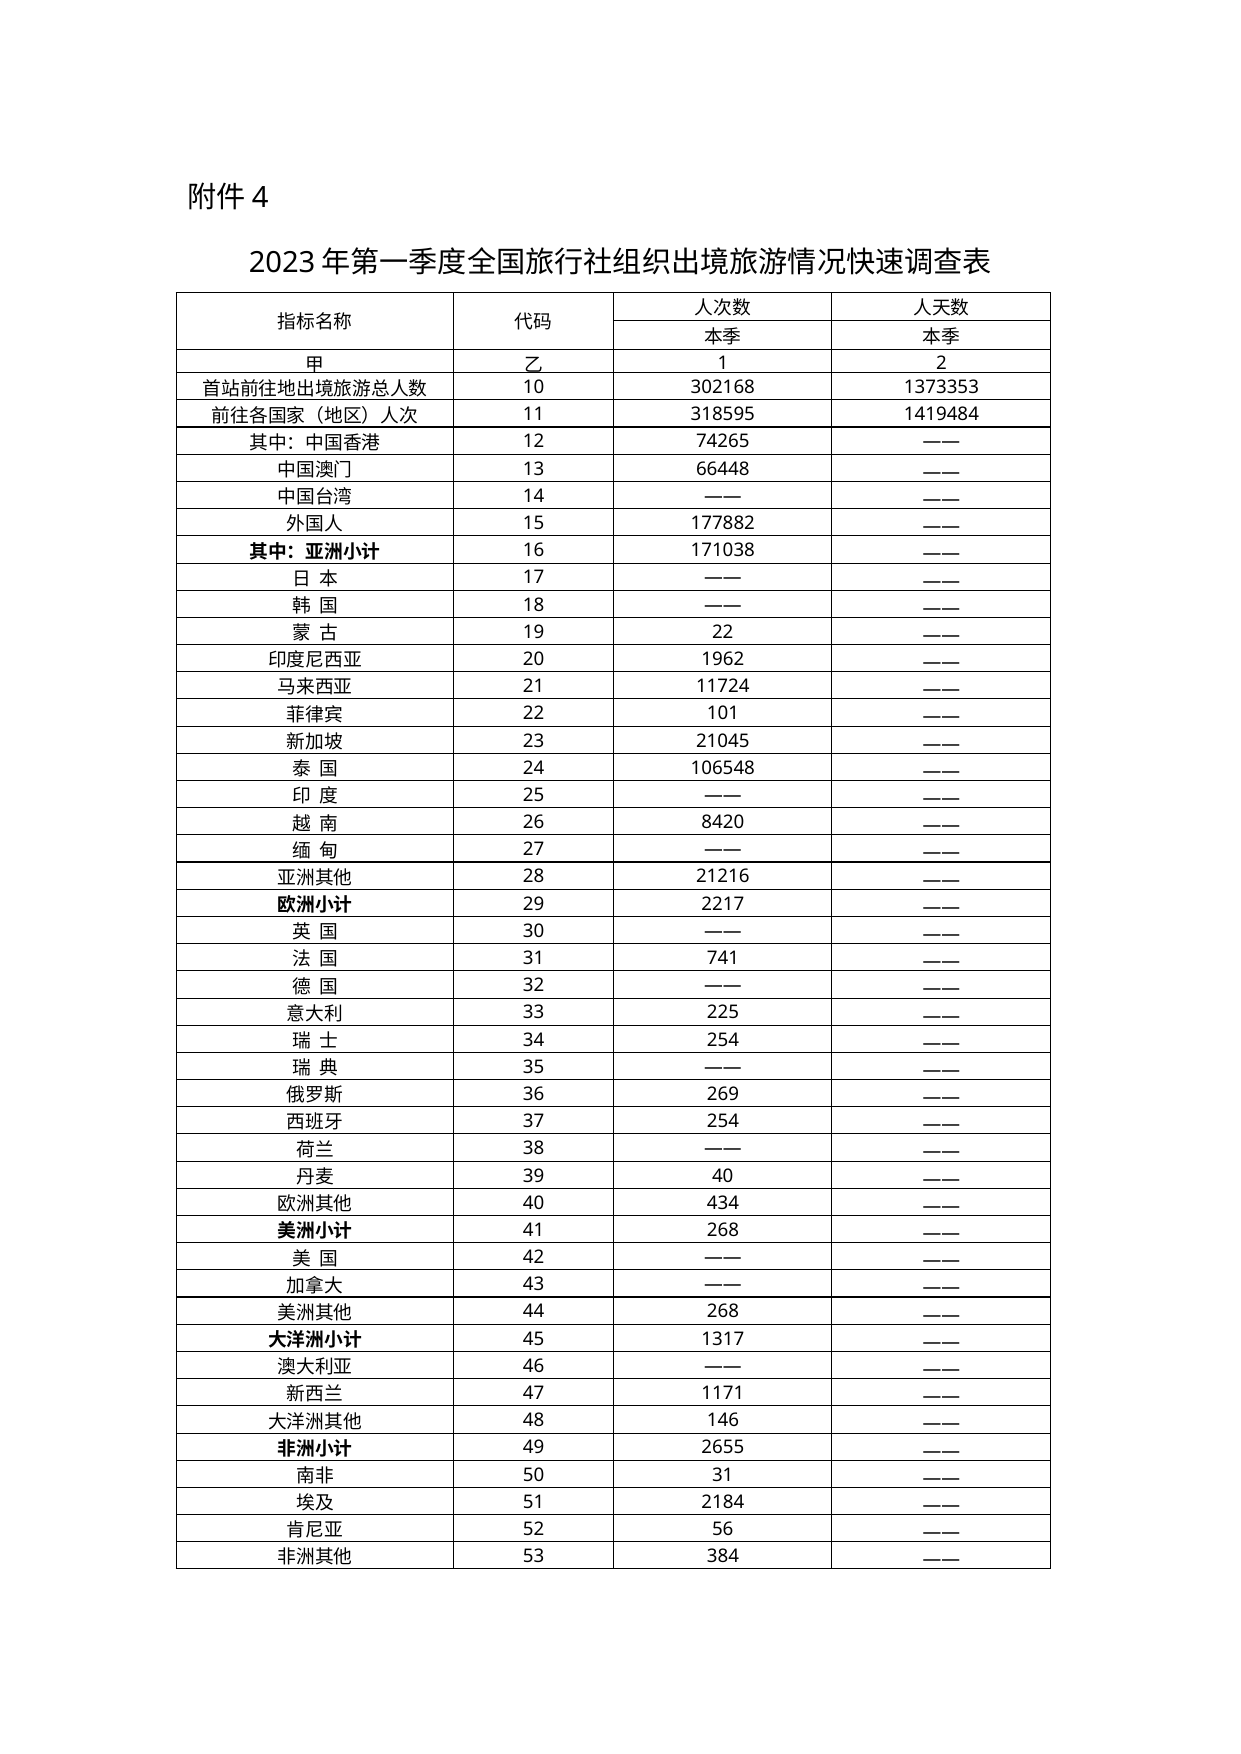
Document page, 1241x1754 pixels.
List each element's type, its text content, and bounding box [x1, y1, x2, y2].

table_cell 缅 甸 [177, 835, 453, 861]
table_cell 268 [614, 1298, 831, 1324]
table_cell 31 [614, 1461, 831, 1487]
table_cell 40 [614, 1162, 831, 1188]
table_cell 加拿大 [177, 1270, 453, 1296]
table_cell 日 本 [177, 564, 453, 589]
table_cell 外国人 [177, 509, 453, 535]
table_cell 17 [454, 564, 613, 589]
table_cell 印 度 [177, 781, 453, 807]
table_cell 10 [454, 373, 613, 399]
table_cell 302168 [614, 373, 831, 399]
table_cell 35 [454, 1053, 613, 1079]
table_cell —— [832, 808, 1050, 834]
table_cell —— [832, 482, 1050, 508]
table_cell 意大利 [177, 999, 453, 1024]
table_cell —— [832, 1080, 1050, 1106]
table_cell 2217 [614, 890, 831, 916]
table_cell —— [832, 944, 1050, 970]
table_cell 肯尼亚 [177, 1515, 453, 1541]
table_cell 中国台湾 [177, 482, 453, 508]
table_cell 11 [454, 400, 613, 426]
table_cell —— [832, 1162, 1050, 1188]
table_cell —— [614, 835, 831, 861]
table_cell 瑞 士 [177, 1026, 453, 1052]
table_cell —— [832, 1107, 1050, 1133]
table_cell 1 [614, 350, 831, 372]
table_cell 非洲其他 [177, 1542, 453, 1568]
table_cell 欧洲其他 [177, 1189, 453, 1215]
table_cell 28 [454, 863, 613, 889]
table_cell 本季 [614, 321, 831, 348]
table_cell —— [832, 699, 1050, 726]
table_cell —— [832, 1189, 1050, 1215]
table_cell 马来西亚 [177, 672, 453, 698]
table_cell —— [832, 1515, 1050, 1541]
table_cell 亚洲其他 [177, 863, 453, 889]
table_cell 146 [614, 1406, 831, 1432]
table_cell 16 [454, 536, 613, 562]
table_cell 13 [454, 455, 613, 481]
table_cell 15 [454, 509, 613, 535]
table_cell 384 [614, 1542, 831, 1568]
table_cell 2184 [614, 1488, 831, 1514]
table_cell 51 [454, 1488, 613, 1514]
table_cell 268 [614, 1216, 831, 1242]
table_cell 37 [454, 1107, 613, 1133]
table_cell 19 [454, 618, 613, 644]
table_cell 53 [454, 1542, 613, 1568]
table_cell 2655 [614, 1434, 831, 1459]
table_cell —— [832, 1298, 1050, 1324]
table_cell 英 国 [177, 917, 453, 943]
table_cell —— [832, 509, 1050, 535]
table_cell 26 [454, 808, 613, 834]
table_cell 丹麦 [177, 1162, 453, 1188]
table_cell 49 [454, 1434, 613, 1459]
table_cell 21045 [614, 727, 831, 753]
table_cell —— [832, 917, 1050, 943]
table_cell 66448 [614, 455, 831, 481]
table_cell 44 [454, 1298, 613, 1324]
table_cell 177882 [614, 509, 831, 535]
table_cell 39 [454, 1162, 613, 1188]
table_header 人天数 [832, 293, 1050, 320]
table_cell 1317 [614, 1325, 831, 1351]
table_cell —— [832, 1406, 1050, 1432]
table_header 指标名称 [177, 293, 453, 348]
table_cell 22 [454, 699, 613, 726]
table_cell —— [832, 536, 1050, 562]
table_cell 41 [454, 1216, 613, 1242]
table_cell —— [832, 999, 1050, 1024]
table_cell —— [832, 1461, 1050, 1487]
table_cell 美 国 [177, 1243, 453, 1269]
table_cell 11724 [614, 672, 831, 698]
table_cell 36 [454, 1080, 613, 1106]
table_cell —— [832, 754, 1050, 780]
table_cell 新西兰 [177, 1379, 453, 1405]
table_cell 8420 [614, 808, 831, 834]
table_cell —— [614, 971, 831, 997]
table_cell 50 [454, 1461, 613, 1487]
table_cell 乙 [454, 350, 613, 372]
table_cell 25 [454, 781, 613, 807]
table_cell 46 [454, 1352, 613, 1378]
table_header 人次数 [614, 293, 831, 320]
table_cell —— [832, 863, 1050, 889]
table_cell 其中：中国香港 [177, 428, 453, 454]
table_cell 南非 [177, 1461, 453, 1487]
table_cell 美洲小计 [177, 1216, 453, 1242]
table_cell 18 [454, 591, 613, 617]
table_cell 33 [454, 999, 613, 1024]
table_cell —— [832, 618, 1050, 644]
table_cell —— [832, 428, 1050, 454]
table_cell —— [832, 971, 1050, 997]
table_cell 菲律宾 [177, 699, 453, 726]
table_cell —— [614, 482, 831, 508]
table_cell 32 [454, 971, 613, 997]
table_cell 12 [454, 428, 613, 454]
table_cell 47 [454, 1379, 613, 1405]
table_cell 韩 国 [177, 591, 453, 617]
table_cell 荷兰 [177, 1134, 453, 1161]
table_cell 西班牙 [177, 1107, 453, 1133]
table_cell 非洲小计 [177, 1434, 453, 1459]
table_cell 新加坡 [177, 727, 453, 753]
table_cell —— [614, 781, 831, 807]
table_cell —— [832, 455, 1050, 481]
table_cell 27 [454, 835, 613, 861]
table_cell —— [832, 672, 1050, 698]
table_cell —— [614, 1352, 831, 1378]
text 2023年第一季度全国旅行社组织出境旅游情况快速调查表 [187, 227, 1053, 292]
table_cell 甲 [177, 350, 453, 372]
table_cell —— [832, 1352, 1050, 1378]
table_cell —— [614, 564, 831, 589]
table_cell —— [832, 1243, 1050, 1269]
table_cell 23 [454, 727, 613, 753]
table_cell 大洋洲小计 [177, 1325, 453, 1351]
table_cell 20 [454, 645, 613, 671]
table_cell 欧洲小计 [177, 890, 453, 916]
table_cell 254 [614, 1107, 831, 1133]
table_cell —— [832, 890, 1050, 916]
table_cell 45 [454, 1325, 613, 1351]
table_cell 56 [614, 1515, 831, 1541]
table_cell —— [832, 1379, 1050, 1405]
table_cell 越 南 [177, 808, 453, 834]
table_header 代码 [454, 293, 613, 348]
table_cell —— [614, 917, 831, 943]
table_cell 42 [454, 1243, 613, 1269]
table_cell 澳大利亚 [177, 1352, 453, 1378]
table_cell —— [832, 1053, 1050, 1079]
table_cell 31 [454, 944, 613, 970]
table_cell 22 [614, 618, 831, 644]
table_cell 101 [614, 699, 831, 726]
table_cell 前往各国家（地区）人次 [177, 400, 453, 426]
table_cell —— [832, 564, 1050, 589]
table_cell 106548 [614, 754, 831, 780]
table_cell 30 [454, 917, 613, 943]
table_cell 蒙 古 [177, 618, 453, 644]
table_cell 德 国 [177, 971, 453, 997]
table_cell 俄罗斯 [177, 1080, 453, 1106]
table_cell 埃及 [177, 1488, 453, 1514]
table_cell 美洲其他 [177, 1298, 453, 1324]
table_cell 其中：亚洲小计 [177, 536, 453, 562]
table_cell 43 [454, 1270, 613, 1296]
table_cell 48 [454, 1406, 613, 1432]
text 附件4 [187, 162, 1053, 227]
table_cell 29 [454, 890, 613, 916]
table_cell —— [614, 1053, 831, 1079]
table_cell —— [832, 645, 1050, 671]
table_cell 24 [454, 754, 613, 780]
table_cell 1171 [614, 1379, 831, 1405]
table_cell 225 [614, 999, 831, 1024]
table_cell 中国澳门 [177, 455, 453, 481]
table_cell —— [832, 1325, 1050, 1351]
table_cell 瑞 典 [177, 1053, 453, 1079]
table_cell —— [832, 1434, 1050, 1459]
table_cell 21 [454, 672, 613, 698]
table_cell —— [832, 781, 1050, 807]
table_cell 254 [614, 1026, 831, 1052]
table_cell 印度尼西亚 [177, 645, 453, 671]
table_cell —— [832, 1026, 1050, 1052]
table_cell 40 [454, 1189, 613, 1215]
table_cell 434 [614, 1189, 831, 1215]
table_cell 泰 国 [177, 754, 453, 780]
table_cell 269 [614, 1080, 831, 1106]
table_cell 2 [832, 350, 1050, 372]
table_cell —— [832, 1216, 1050, 1242]
table_cell 21216 [614, 863, 831, 889]
table_cell 318595 [614, 400, 831, 426]
table_cell 1962 [614, 645, 831, 671]
table_cell 38 [454, 1134, 613, 1161]
table_cell 34 [454, 1026, 613, 1052]
table_cell —— [832, 591, 1050, 617]
table_cell —— [832, 835, 1050, 861]
table_cell 14 [454, 482, 613, 508]
table_cell —— [832, 1134, 1050, 1161]
table_cell 171038 [614, 536, 831, 562]
table_cell 法 国 [177, 944, 453, 970]
table_cell —— [614, 591, 831, 617]
table_cell 741 [614, 944, 831, 970]
table_cell —— [832, 1270, 1050, 1296]
table_cell —— [614, 1243, 831, 1269]
table_cell —— [832, 1542, 1050, 1568]
table_cell 1419484 [832, 400, 1050, 426]
table_cell 52 [454, 1515, 613, 1541]
table_cell 本季 [832, 321, 1050, 348]
table_cell —— [614, 1134, 831, 1161]
table_cell —— [614, 1270, 831, 1296]
table_cell 1373353 [832, 373, 1050, 399]
table_cell 74265 [614, 428, 831, 454]
table_cell —— [832, 1488, 1050, 1514]
table_cell 大洋洲其他 [177, 1406, 453, 1432]
table_cell —— [832, 727, 1050, 753]
table_cell 首站前往地出境旅游总人数 [177, 373, 453, 399]
